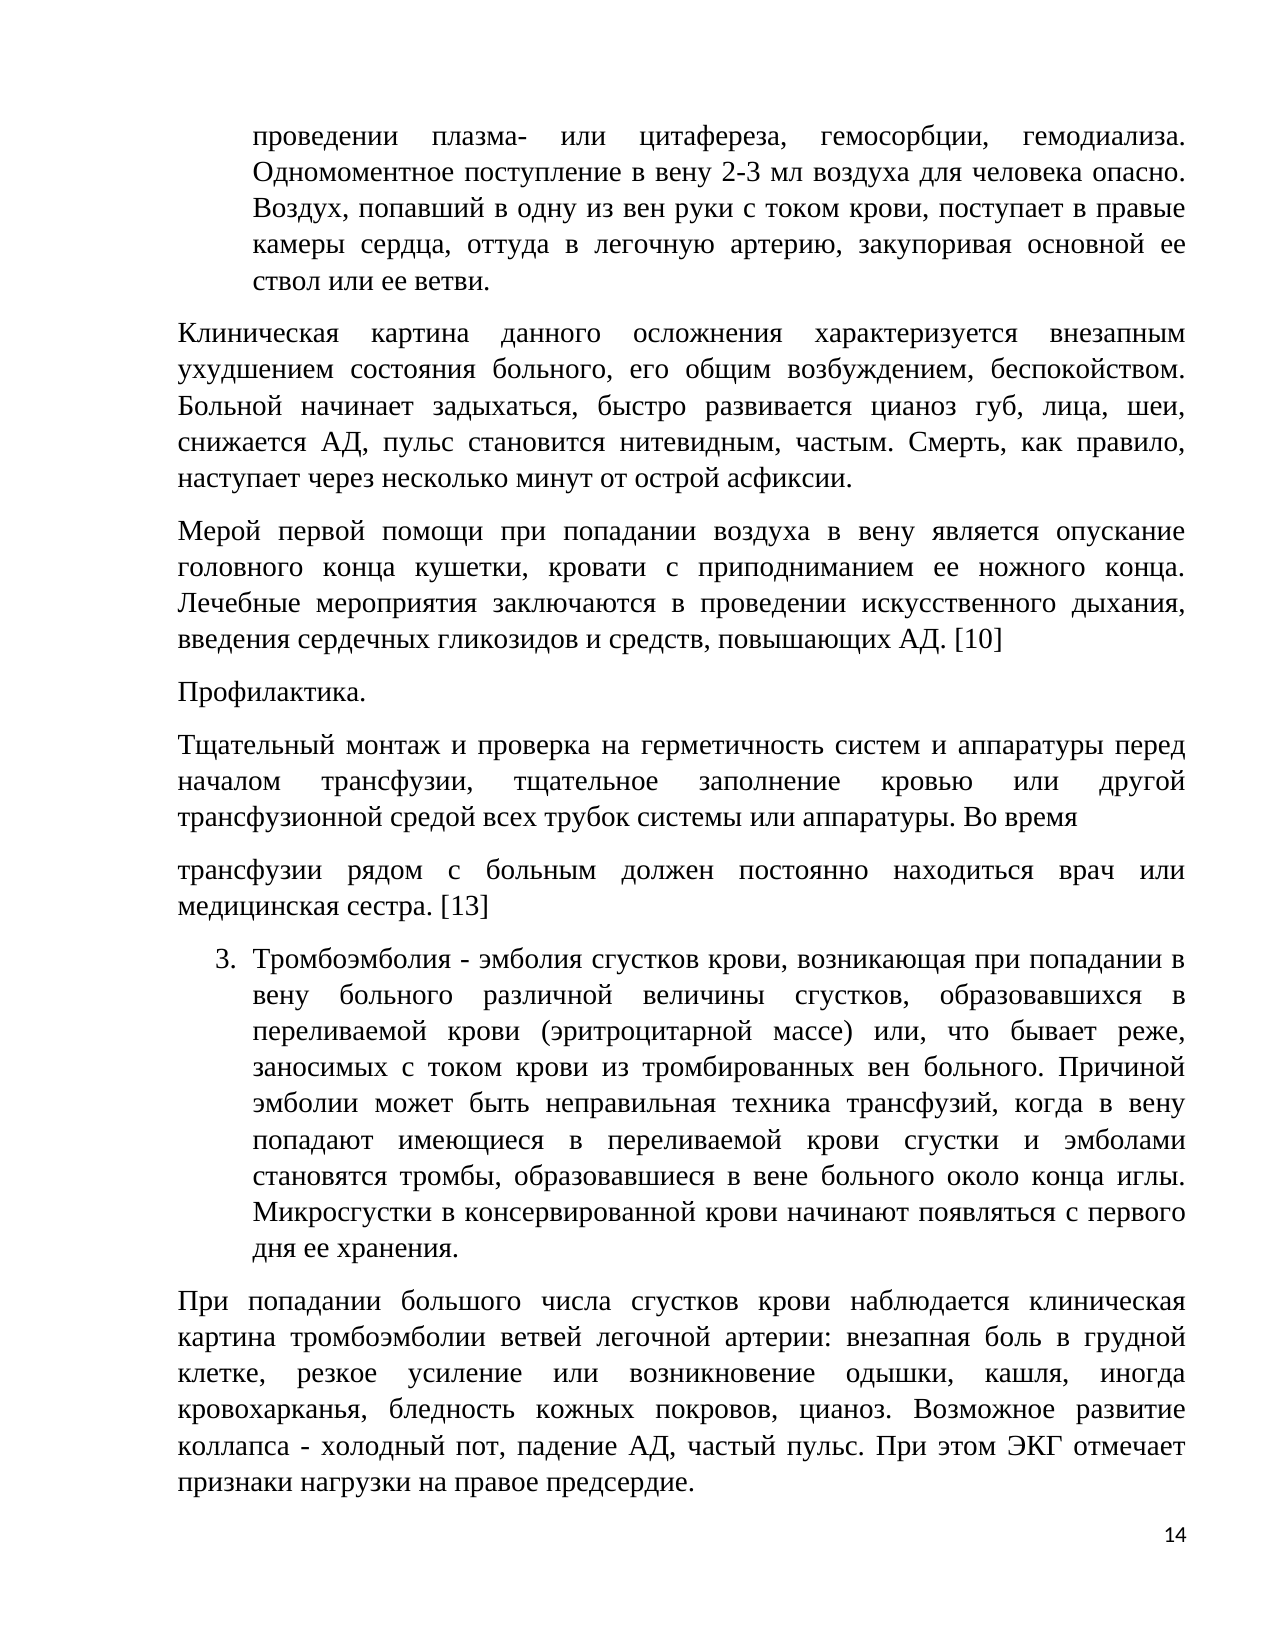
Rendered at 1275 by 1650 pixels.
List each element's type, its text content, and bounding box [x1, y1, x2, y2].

text При попадании большого числа сгустков крови наблюдается клиническая картина тромбоэмболии ветвей легочной артерии: внезапная боль в грудной клетке, резкое усиление или возникновение одышки, кашля, иногда кровохарканья, бледность кожных покровов, цианоз. Возможное развитие коллапса - холодный пот, падение АД, частый пульс. При этом ЭКГ отмечает признаки нагрузки на правое предсердие. [177, 1283, 1186, 1497]
text Профилактика. [177, 674, 1186, 708]
list Тромбоэмболия - эмболия сгустков крови, возникающая при попадании в вену больного различной величины сгустков, образовавшихся в переливаемой крови (эритроцитарной массе) или, что бывает реже, заносимых с током крови из тромбированных вен больного. Причиной эмболии может быть неправильная техника трансфузий, когда в вену попадают имеющиеся в переливаемой крови сгустки и эмболами становятся тромбы, образовавшиеся в вене больного около конца иглы. Микросгустки в консервированной крови начинают появляться с первого дня ее хранения. [215, 941, 1186, 1264]
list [215, 118, 1186, 296]
text Клиническая картина данного осложнения характеризуется внезапным ухудшением состояния больного, его общим возбуждением, беспокойством. Больной начинает задыхаться, быстро развивается цианоз губ, лица, шеи, снижается АД, пульс становится нитевидным, частым. Смерть, как правило, наступает через несколько минут от острой асфиксии. [177, 316, 1186, 494]
text трансфузии рядом с больным должен постоянно находиться врач или медицинская сестра. [13] [177, 852, 1186, 922]
text Тщательный монтаж и проверка на герметичность систем и аппаратуры перед началом трансфузии, тщательное заполнение кровью или другой трансфузионной средой всех трубок системы или аппаратуры. Во время [177, 727, 1186, 833]
text Мерой первой помощи при попадании воздуха в вену является опускание головного конца кушетки, кровати с приподниманием ее ножного конца. Лечебные мероприятия заключаются в проведении искусственного дыхания, введения сердечных гликозидов и средств, повышающих АД. [10] [177, 513, 1186, 655]
